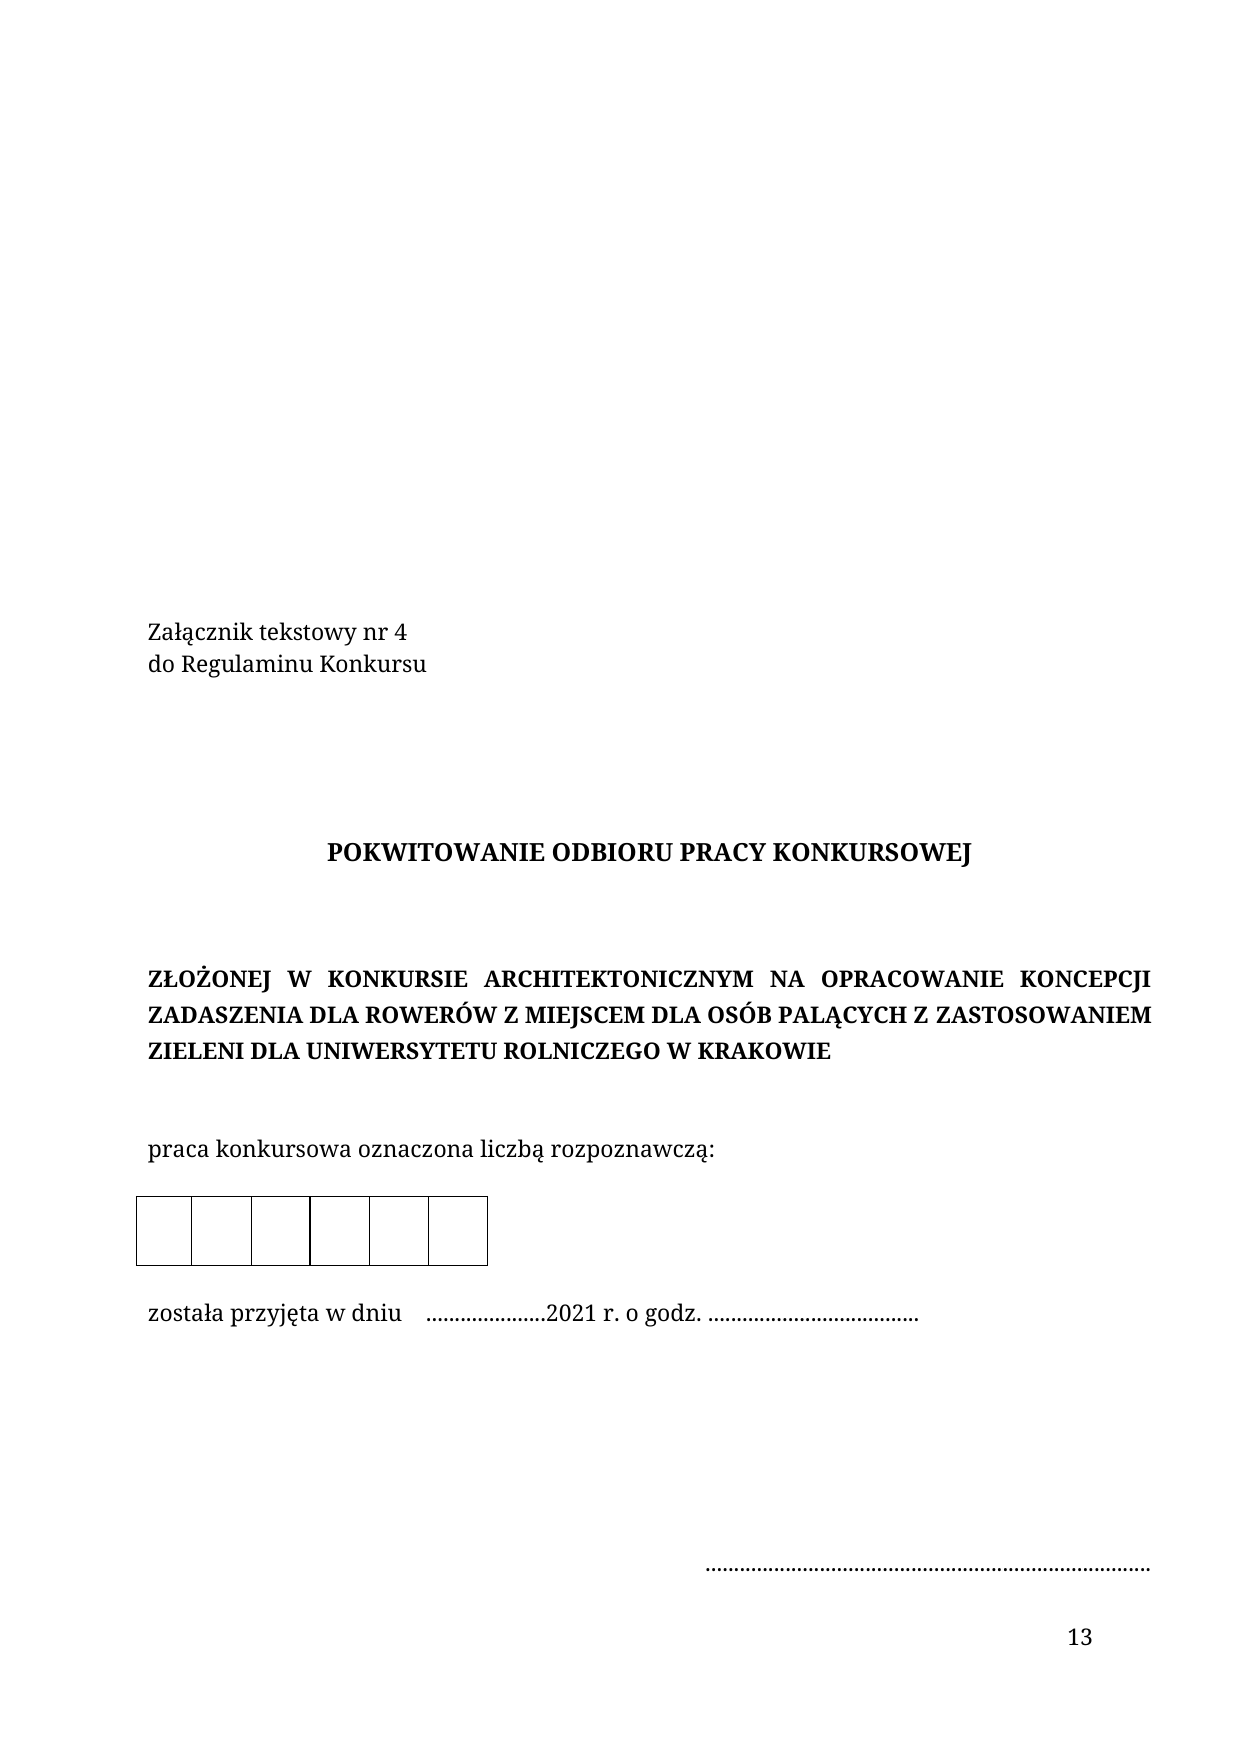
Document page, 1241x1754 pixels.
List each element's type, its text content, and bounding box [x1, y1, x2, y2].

table_header [311, 1197, 369, 1265]
table_header [252, 1197, 309, 1265]
text do Regulaminu Konkursu [148, 648, 1152, 679]
text POKWITOWANIE ODBIORU PRACY KONKURSOWEJ [148, 835, 1152, 869]
table_header [192, 1197, 251, 1265]
table_header [429, 1197, 487, 1265]
text ZŁOŻONEJ W KONKURSIE ARCHITEKTONICZNYM NA OPRACOWANIE KONCEPCJI ZADASZENIA DLA ROWERÓW Z MIEJSCEM DLA OSÓB PALĄCYCH Z ZASTOSOWANIEM ZIELENI DLA UNIWERSYTETU ROLNICZEGO W KRAKOWIE [148, 963, 1152, 1066]
text praca konkursowa oznaczona liczbą rozpoznawczą: [148, 1133, 1152, 1164]
table_header [370, 1197, 428, 1265]
table_header [137, 1197, 191, 1265]
text została przyjęta w dniu .....................2021 r. o godz. ..................................... [148, 1297, 1152, 1328]
text .............................................................................. [148, 1547, 1152, 1578]
text Załącznik tekstowy nr 4 [148, 616, 1152, 648]
